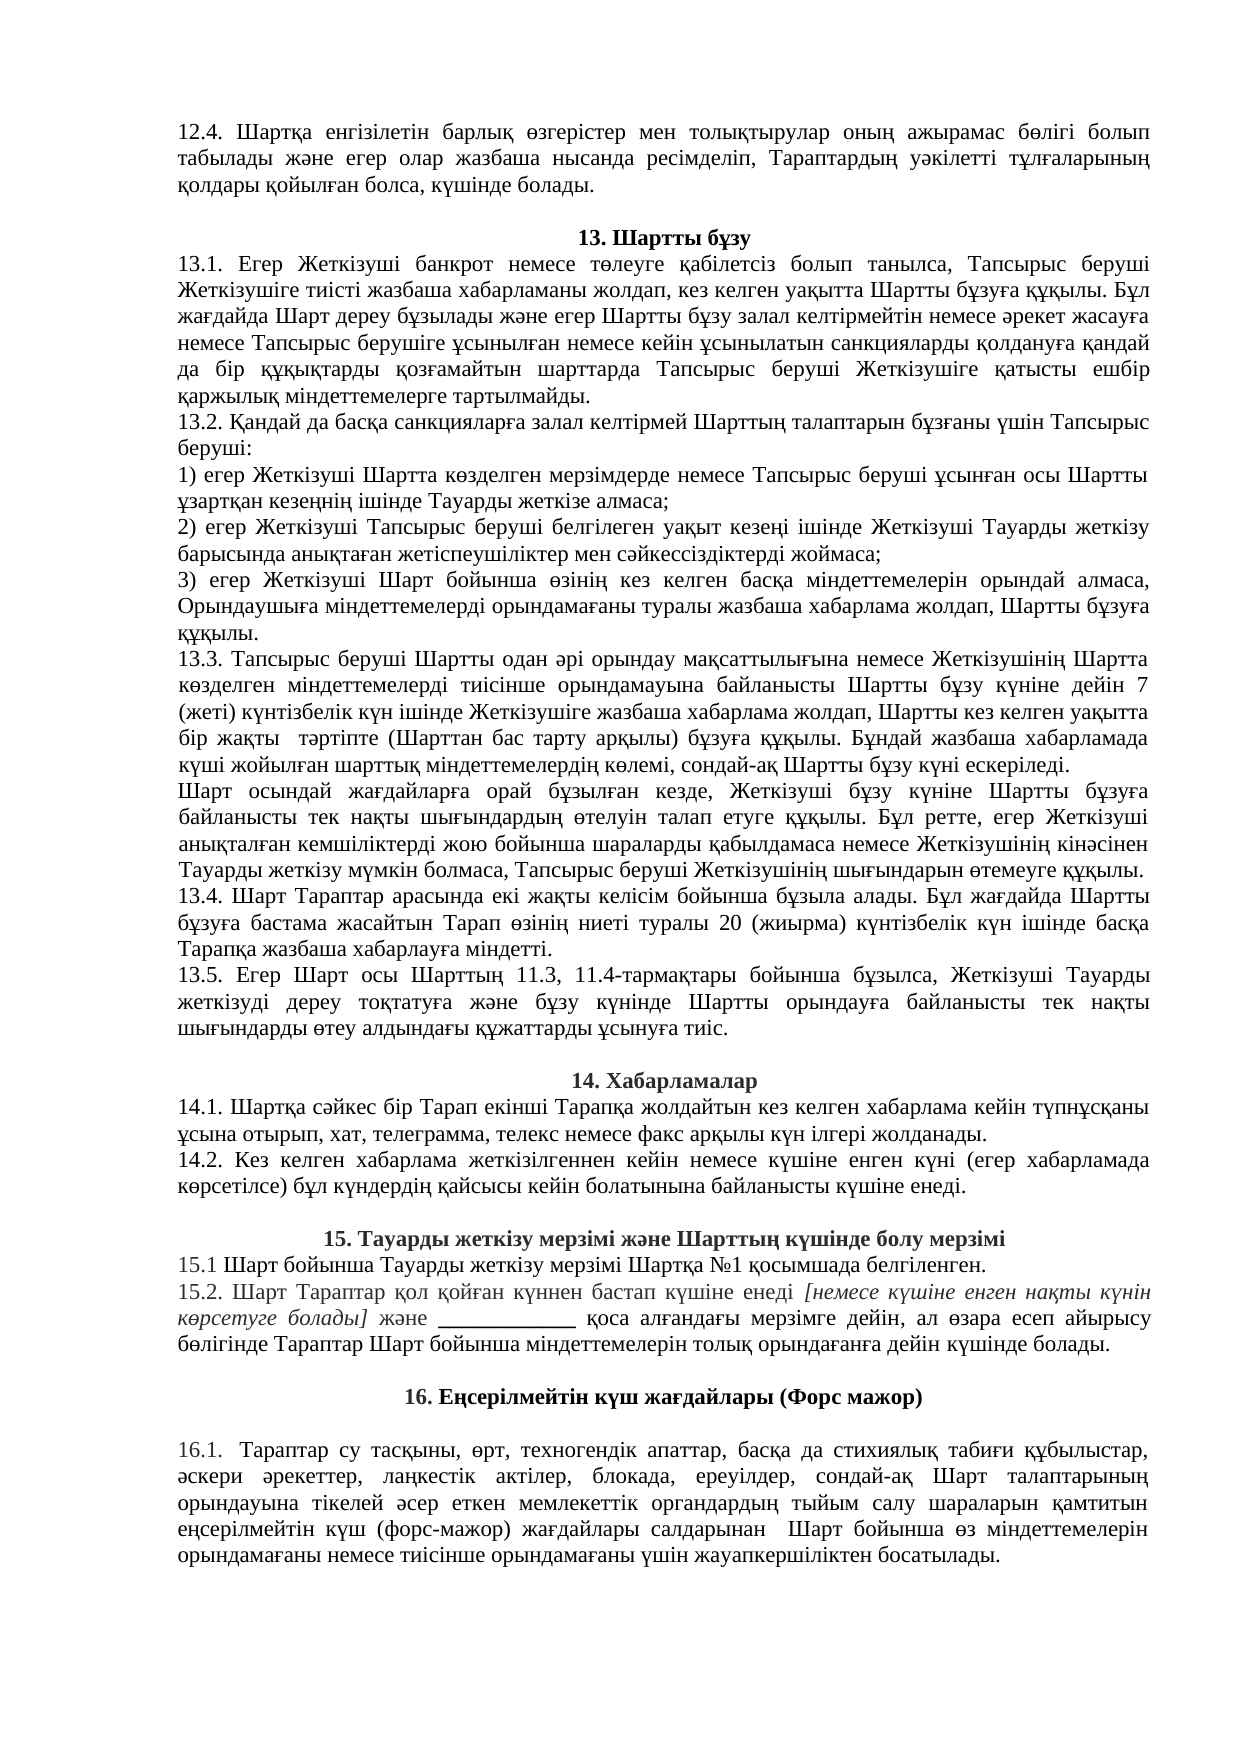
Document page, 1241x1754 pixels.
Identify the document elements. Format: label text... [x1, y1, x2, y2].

text 2) егер Жеткізуші Тапсырыс беруші белгілеген уақыт кезеңі ішінде Жеткізуші Тауарды жеткізу барысында анықтаған жетіспеушіліктер мен сәйкессіздіктерді жоймаса; [177, 513, 1152, 566]
text 15. Тауарды жеткізу мерзімі және Шарттың күшінде болу мерзімі [177, 1225, 1152, 1251]
text 14.1. Шартқа сәйкес бір Тарап екінші Тарапқа жолдайтын кез келген хабарлама кейін түпнұсқаны ұсына отырып, хат, телеграмма, телекс немесе факс арқылы күн ілгері жолданады. [177, 1093, 1152, 1146]
text 13. Шартты бұзу [177, 223, 1152, 250]
text 12.4. Шартқа енгізілетін барлық өзгерістер мен толықтырулар оның ажырамас бөлігі болып табылады және егер олар жазбаша нысанда ресімделіп, Тараптардың уәкілетті тұлғаларының қолдары қойылған болса, күшінде болады. [177, 118, 1152, 197]
text 3) егер Жеткізуші Шарт бойынша өзінің кез келген басқа міндеттемелерін орындай алмаса, Орындаушыға міндеттемелерді орындамағаны туралы жазбаша хабарлама жолдап, Шартты бұзуға құқылы. [177, 566, 1152, 645]
text Шарт осындай жағдайларға орай бұзылған кезде, Жеткізуші бұзу күніне Шартты бұзуға байланысты тек нақты шығындардың өтелуін талап етуге құқылы. Бұл ретте, егер Жеткізуші анықталған кемшіліктерді жою бойынша шараларды қабылдамаса немесе Жеткізушінің кінәсінен Тауарды жеткізу мүмкін болмаса, Тапсырыс беруші Жеткізушінің шығындарын өтемеуге құқылы. [177, 777, 1149, 882]
text 15.2. Шарт Тараптар қол қойған күннен бастап күшіне енеді [немесе күшіне енген нақты күнін көрсетуге болады] және ____________ қоса алғандағы мерзімге дейін, ал өзара есеп айырысу бөлігінде Тараптар Шарт бойынша міндеттемелерін толық орындағанға дейін күшінде болады. [177, 1278, 1152, 1357]
text 14. Хабарламалар [177, 1067, 1152, 1093]
text 13.5. Егер Шарт осы Шарттың 11.3, 11.4-тармақтары бойынша бұзылса, Жеткізуші Тауарды жеткізуді дереу тоқтатуға және бұзу күнінде Шартты орындауға байланысты тек нақты шығындарды өтеу алдындағы құжаттарды ұсынуға тиіс. [177, 961, 1152, 1041]
text 13.2. Қандай да басқа санкцияларға залал келтірмей Шарттың талаптарын бұзғаны үшін Тапсырыс беруші: [177, 408, 1152, 461]
text 13.3. Тапсырыс беруші Шартты одан әрі орындау мақсаттылығына немесе Жеткізушінің Шартта көзделген міндеттемелерді тиісінше орындамауына байланысты Шартты бұзу күніне дейін 7 (жеті) күнтізбелік күн ішінде Жеткізушіге жазбаша хабарлама жолдап, Шартты кез келген уақытта бір жақты тәртіпте (Шарттан бас тарту арқылы) бұзуға құқылы. Бұндай жазбаша хабарламада күші жойылған шарттық міндеттемелердің көлемі, сондай-ақ Шартты бұзу күні ескеріледі. [177, 645, 1149, 777]
text 16.1. Тараптар су тасқыны, өрт, техногендік апаттар, басқа да стихиялық табиғи құбылыстар, әскери әрекеттер, лаңкестік актілер, блокада, ереуілдер, сондай-ақ Шарт талаптарының орындауына тікелей әсер еткен мемлекеттік органдардың тыйым салу шараларын қамтитын еңсерілмейтін күш (форс-мажор) жағдайлары салдарынан Шарт бойынша өз міндеттемелерін орындамағаны немесе тиісінше орындамағаны үшін жауапкершіліктен босатылады. [177, 1436, 1149, 1568]
text 13.4. Шарт Тараптар арасында екі жақты келісім бойынша бұзыла алады. Бұл жағдайда Шартты бұзуға бастама жасайтын Тарап өзінің ниеті туралы 20 (жиырма) күнтізбелік күн ішінде басқа Тарапқа жазбаша хабарлауға міндетті. [177, 882, 1152, 961]
text 16. Еңсерілмейтін күш жағдайлары (Форс мажор) [177, 1383, 1149, 1409]
text 1) егер Жеткізуші Шартта көзделген мерзімдерде немесе Тапсырыс беруші ұсынған осы Шартты ұзартқан кезеңнің ішінде Тауарды жеткізе алмаса; [177, 461, 1149, 513]
text 14.2. Кез келген хабарлама жеткізілгеннен кейін немесе күшіне енген күні (егер хабарламада көрсетілсе) бұл күндердің қайсысы кейін болатынына байланысты күшіне енеді. [177, 1146, 1152, 1199]
text 15.1 Шарт бойынша Тауарды жеткізу мерзімі Шартқа №1 қосымшада белгіленген. [177, 1251, 1152, 1278]
text 13.1. Егер Жеткізуші банкрот немесе төлеуге қабілетсіз болып танылса, Тапсырыс беруші Жеткізушіге тиісті жазбаша хабарламаны жолдап, кез келген уақытта Шартты бұзуға құқылы. Бұл жағдайда Шарт дереу бұзылады және егер Шартты бұзу залал келтірмейтін немесе әрекет жасауға немесе Тапсырыс берушіге ұсынылған немесе кейін ұсынылатын санкцияларды қолдануға қандай да бір құқықтарды қозғамайтын шарттарда Тапсырыс беруші Жеткізушіге қатысты ешбір қаржылық міндеттемелерге тартылмайды. [177, 250, 1152, 408]
